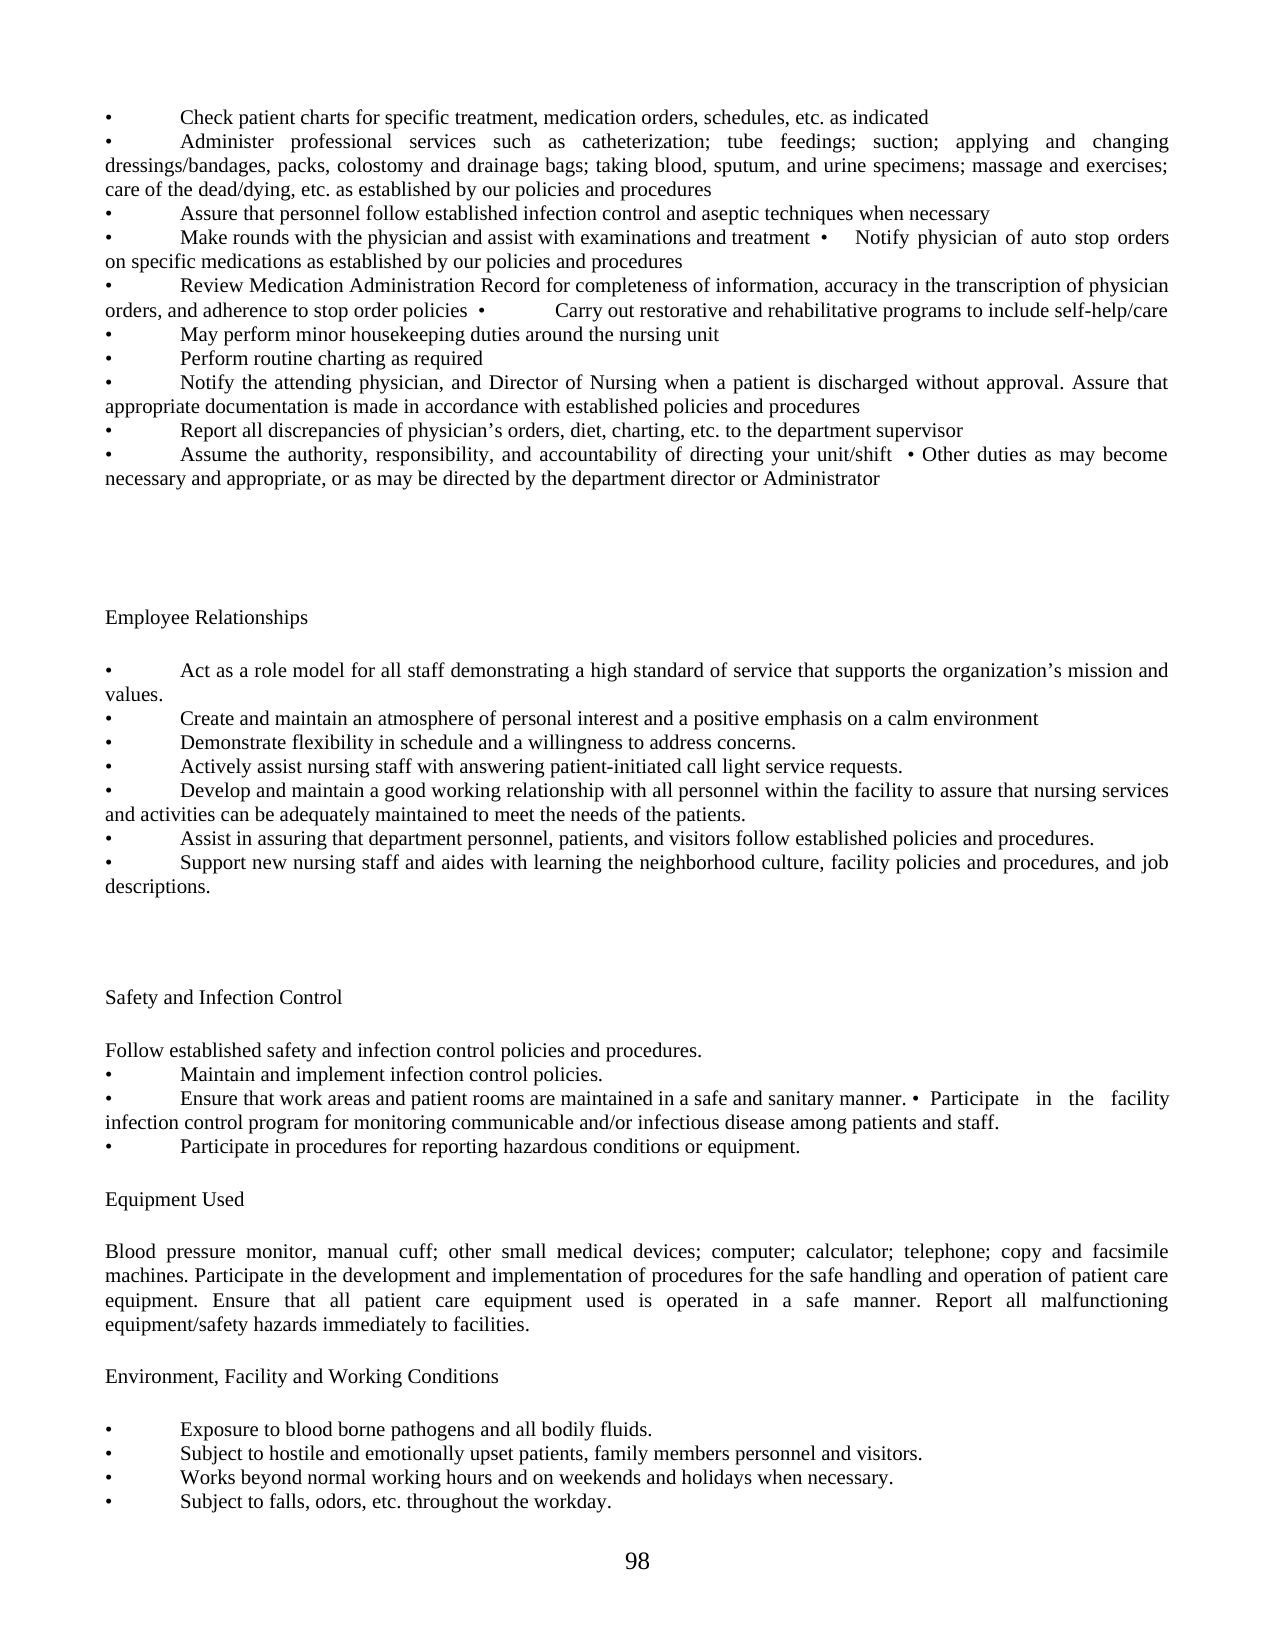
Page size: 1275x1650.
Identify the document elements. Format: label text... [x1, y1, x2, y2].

text • Perform routine charting as required [105, 346, 1170, 370]
text Follow established safety and infection control policies and procedures. [105, 1037, 1170, 1062]
text Environment, Facility and Working Conditions [105, 1364, 1170, 1388]
text Blood pressure monitor, manual cuff; other small medical devices; computer; calculator; telephone; copy and facsimile machines. Participate in the development and implementation of procedures for the safe handling and operation of patient care equipment. Ensure that all patient care equipment used is operated in a safe manner. Report all malfunctioning equipment/safety hazards immediately to facilities. [105, 1239, 1170, 1336]
text • Ensure that work areas and patient rooms are maintained in a safe and sanitary manner. • Participate in the facility infection control program for monitoring communicable and/or infectious disease among patients and staff. [105, 1086, 1170, 1134]
text • Maintain and implement infection control policies. [105, 1062, 1170, 1086]
text • Participate in procedures for reporting hazardous conditions or equipment. [105, 1134, 1170, 1158]
text • Assist in assuring that department personnel, patients, and visitors follow established policies and procedures. [105, 826, 1170, 850]
text Safety and Infection Control [105, 985, 1170, 1009]
text • Develop and maintain a good working relationship with all personnel within the facility to assure that nursing services and activities can be adequately maintained to meet the needs of the patients. [105, 778, 1170, 826]
text • Works beyond normal working hours and on weekends and holidays when necessary. [105, 1465, 1170, 1489]
text • Make rounds with the physician and assist with examinations and treatment • Notify physician of auto stop orders on specific medications as established by our policies and procedures [105, 225, 1170, 273]
text • Assume the authority, responsibility, and accountability of directing your unit/shift • Other duties as may become necessary and appropriate, or as may be directed by the department director or Administrator [105, 442, 1170, 490]
text • Demonstrate flexibility in schedule and a willingness to address concerns. [105, 730, 1170, 754]
text • Exposure to blood borne pathogens and all bodily fluids. [105, 1417, 1170, 1441]
text • Assure that personnel follow established infection control and aseptic techniques when necessary [105, 201, 1170, 225]
text • Support new nursing staff and aides with learning the neighborhood culture, facility policies and procedures, and job descriptions. [105, 850, 1170, 898]
text • Create and maintain an atmosphere of personal interest and a positive emphasis on a calm environment [105, 706, 1170, 730]
text Employee Relationships [105, 605, 1170, 629]
text • Notify the attending physician, and Director of Nursing when a patient is discharged without approval. Assure that appropriate documentation is made in accordance with established policies and procedures [105, 370, 1170, 418]
text Equipment Used [105, 1187, 1170, 1211]
text • Subject to falls, odors, etc. throughout the workday. [105, 1489, 1170, 1513]
text • Check patient charts for specific treatment, medication orders, schedules, etc. as indicated [105, 105, 1170, 129]
text • Actively assist nursing staff with answering patient-initiated call light service requests. [105, 754, 1170, 778]
text • Subject to hostile and emotionally upset patients, family members personnel and visitors. [105, 1441, 1170, 1465]
text • May perform minor housekeeping duties around the nursing unit [105, 322, 1170, 346]
text • Act as a role model for all staff demonstrating a high standard of service that supports the organization’s mission and values. [105, 658, 1170, 706]
text • Report all discrepancies of physician’s orders, diet, charting, etc. to the department supervisor [105, 418, 1170, 442]
text • Administer professional services such as catheterization; tube feedings; suction; applying and changing dressings/bandages, packs, colostomy and drainage bags; taking blood, sputum, and urine specimens; massage and exercises; care of the dead/dying, etc. as established by our policies and procedures [105, 129, 1170, 201]
text • Review Medication Administration Record for completeness of information, accuracy in the transcription of physician orders, and adherence to stop order policies • Carry out restorative and rehabilitative programs to include self-help/care [105, 273, 1170, 322]
